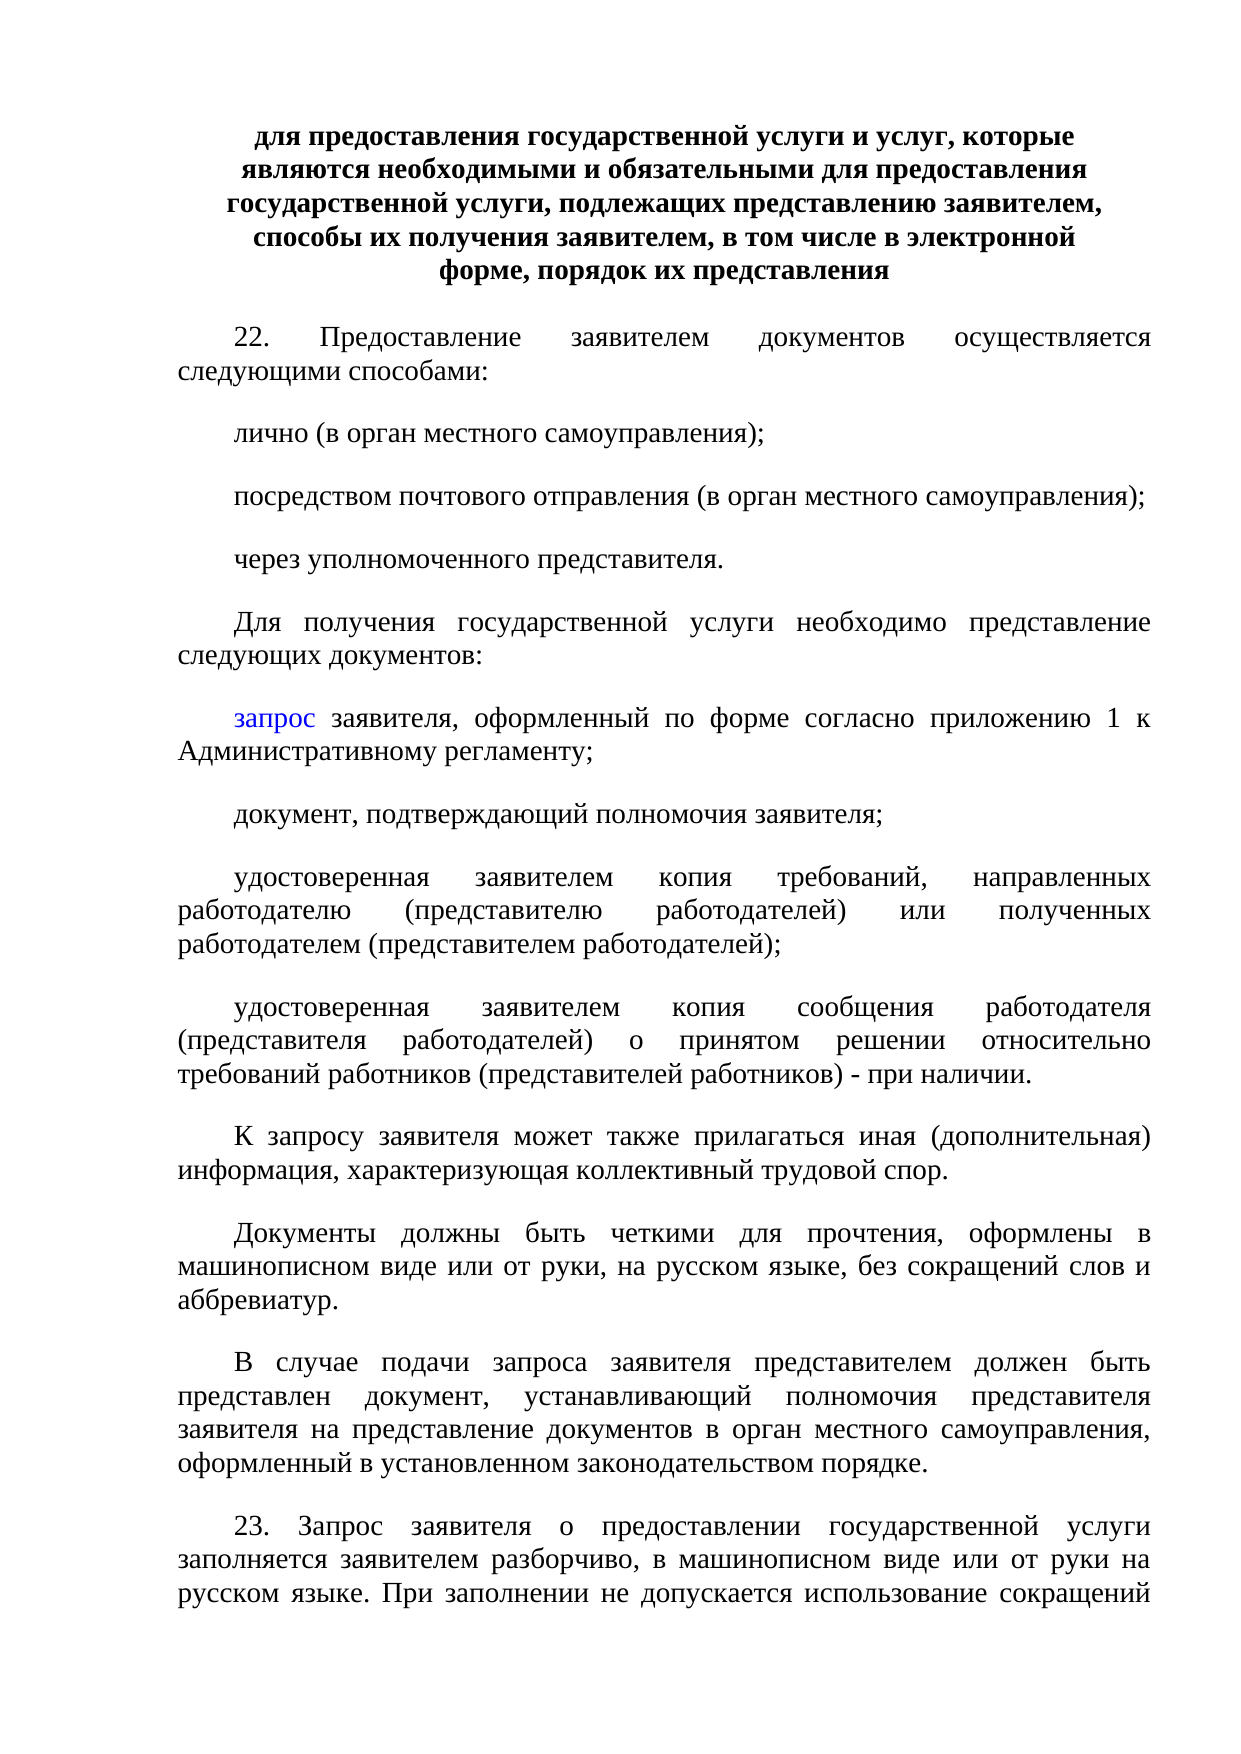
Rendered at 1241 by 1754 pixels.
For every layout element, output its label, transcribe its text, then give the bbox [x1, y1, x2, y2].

text государственной услуги, подлежащих представлению заявителем, [177, 185, 1152, 219]
text документ, подтверждающий полномочия заявителя; [177, 796, 1152, 830]
text удостоверенная заявителем копия требований, направленных работодателю (представителю работодателей) или полученных работодателем (представителем работодателей); [177, 859, 1152, 959]
text способы их получения заявителем, в том числе в электронной [177, 219, 1152, 252]
text удостоверенная заявителем копия сообщения работодателя (представителя работодателей) о принятом решении относительно требований работников (представителей работников) - при наличии. [177, 989, 1152, 1089]
text форме, порядок их представления [177, 252, 1152, 286]
text посредством почтового отправления (в орган местного самоуправления); [177, 478, 1152, 512]
text для предоставления государственной услуги и услуг, которые [177, 118, 1152, 152]
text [177, 1508, 1152, 1608]
text Для получения государственной услуги необходимо представление следующих документов: [177, 604, 1152, 671]
text лично (в орган местного самоуправления); [177, 416, 1152, 449]
text Документы должны быть четкими для прочтения, оформлены в машинописном виде или от руки, на русском языке, без сокращений слов и аббревиатур. [177, 1215, 1152, 1315]
text К запросу заявителя может также прилагаться иная (дополнительная) информация, характеризующая коллективный трудовой спор. [177, 1118, 1152, 1186]
text запрос заявителя, оформленный по форме согласно приложению 1 к Административному регламенту; [177, 700, 1152, 767]
text 22. Предоставление заявителем документов осуществляется следующими способами: [177, 319, 1152, 386]
text В случае подачи запроса заявителя представителем должен быть представлен документ, устанавливающий полномочия представителя заявителя на представление документов в орган местного самоуправления, оформленный в установленном законодательством порядке. [177, 1344, 1152, 1479]
text через уполномоченного представителя. [177, 541, 1152, 574]
text являются необходимыми и обязательными для предоставления [177, 152, 1152, 185]
